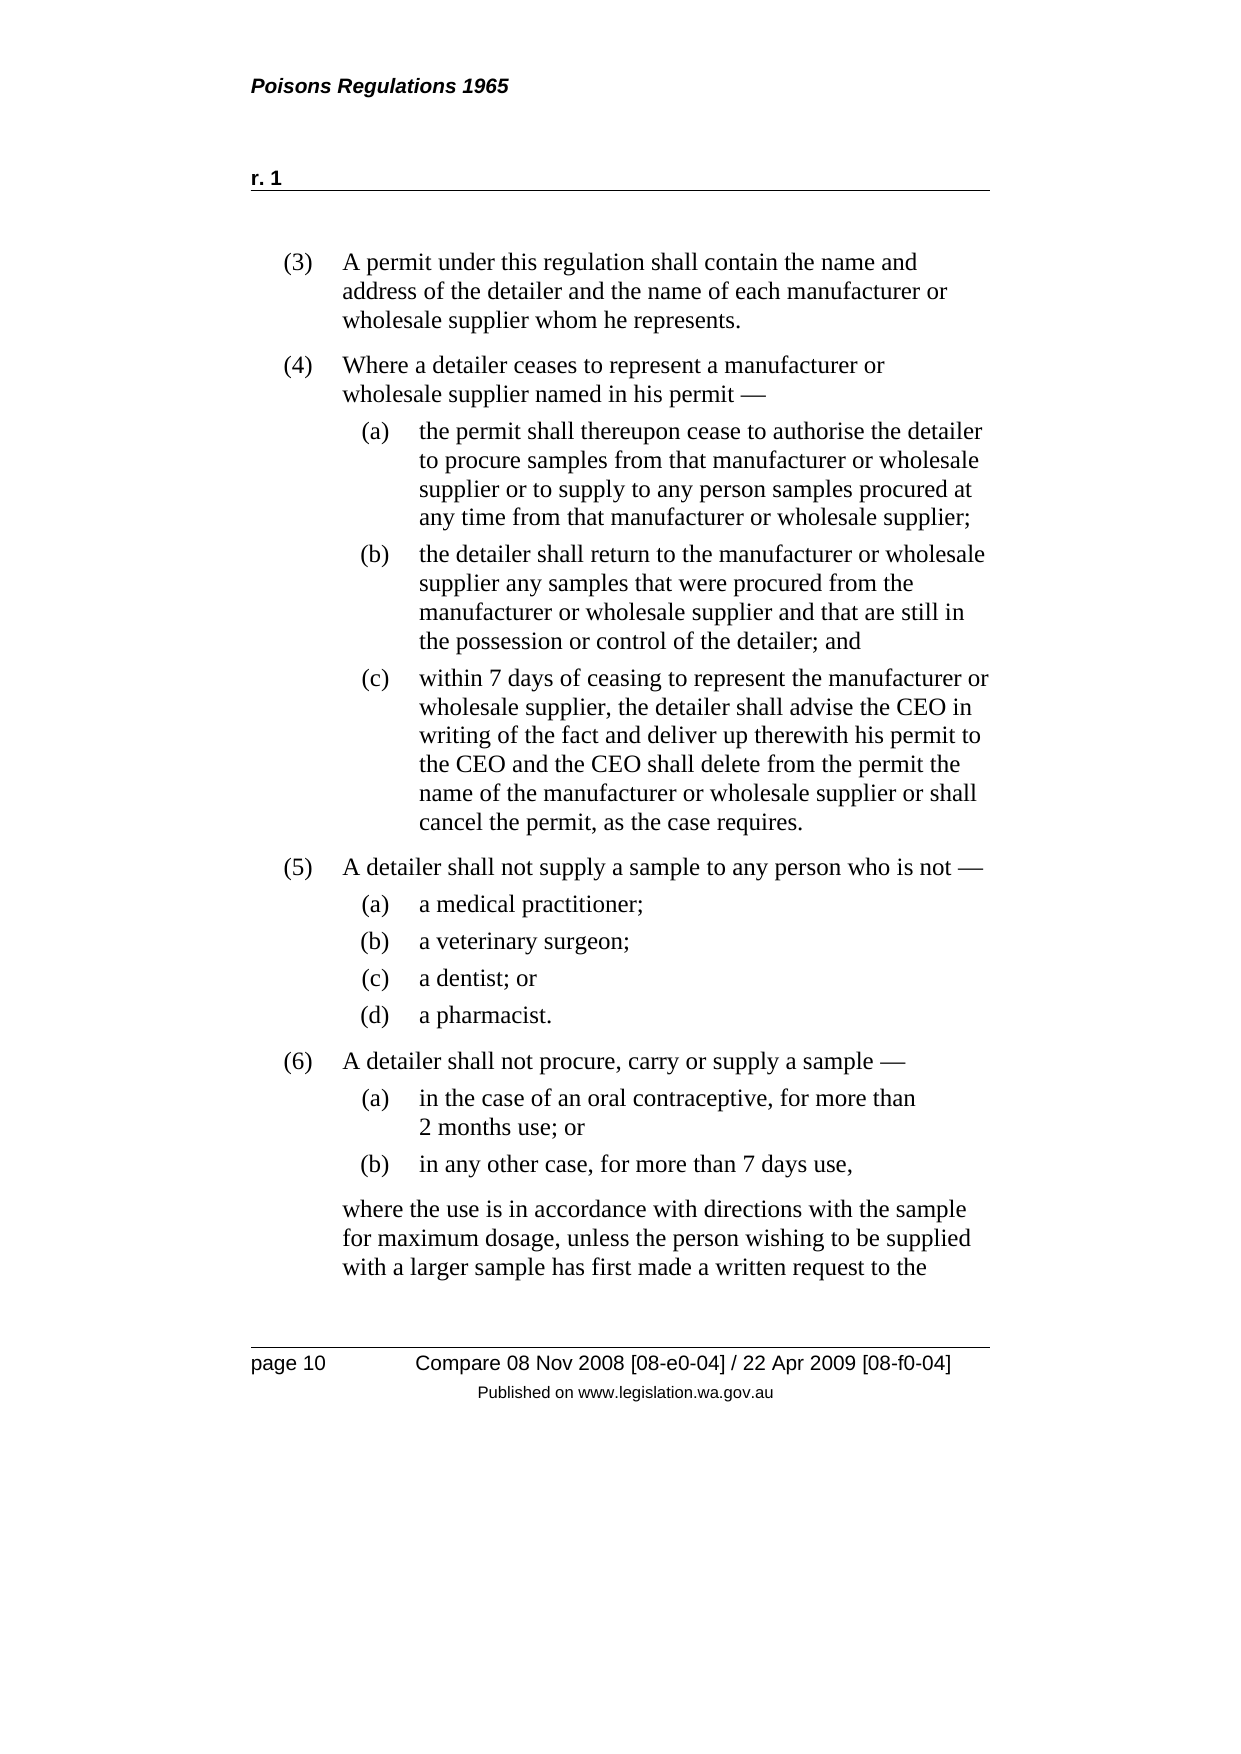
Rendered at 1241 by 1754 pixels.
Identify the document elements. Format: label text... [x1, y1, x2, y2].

text (b) the detailer shall return to the manufacturer or wholesale supplier any samples that were procured from the manufacturer or wholesale supplier and that are still in the possession or control of the detailer; and [251, 539, 990, 654]
text (c) a dentist; or [251, 963, 990, 992]
text (b) in any other case, for more than 7 days use, [251, 1149, 990, 1177]
text (c) within 7 days of ceasing to represent the manufacturer or wholesale supplier, the detailer shall advise the CEO in writing of the fact and deliver up therewith his permit to the CEO and the CEO shall delete from the permit the name of the manufacturer or wholesale supplier or shall cancel the permit, as the case requires. [251, 663, 990, 835]
text (4) Where a detailer ceases to represent a manufacturer or wholesale supplier named in his permit — [251, 350, 990, 408]
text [251, 1194, 990, 1280]
text (3) A permit under this regulation shall contain the name and address of the detailer and the name of each manufacturer or wholesale supplier whom he represents. [251, 247, 990, 334]
text (d) a pharmacist. [251, 1000, 990, 1029]
text (a) a medical practitioner; [251, 889, 990, 918]
text (5) A detailer shall not supply a sample to any person who is not — [251, 852, 990, 881]
text (6) A detailer shall not procure, carry or supply a sample — [251, 1046, 990, 1074]
text (b) a veterinary surgeon; [251, 926, 990, 955]
text (a) the permit shall thereupon cease to authorise the detailer to procure samples from that manufacturer or wholesale supplier or to supply to any person samples procured at any time from that manufacturer or wholesale supplier; [251, 416, 990, 531]
text (a) in the case of an oral contraceptive, for more than 2 months use; or [251, 1083, 990, 1140]
